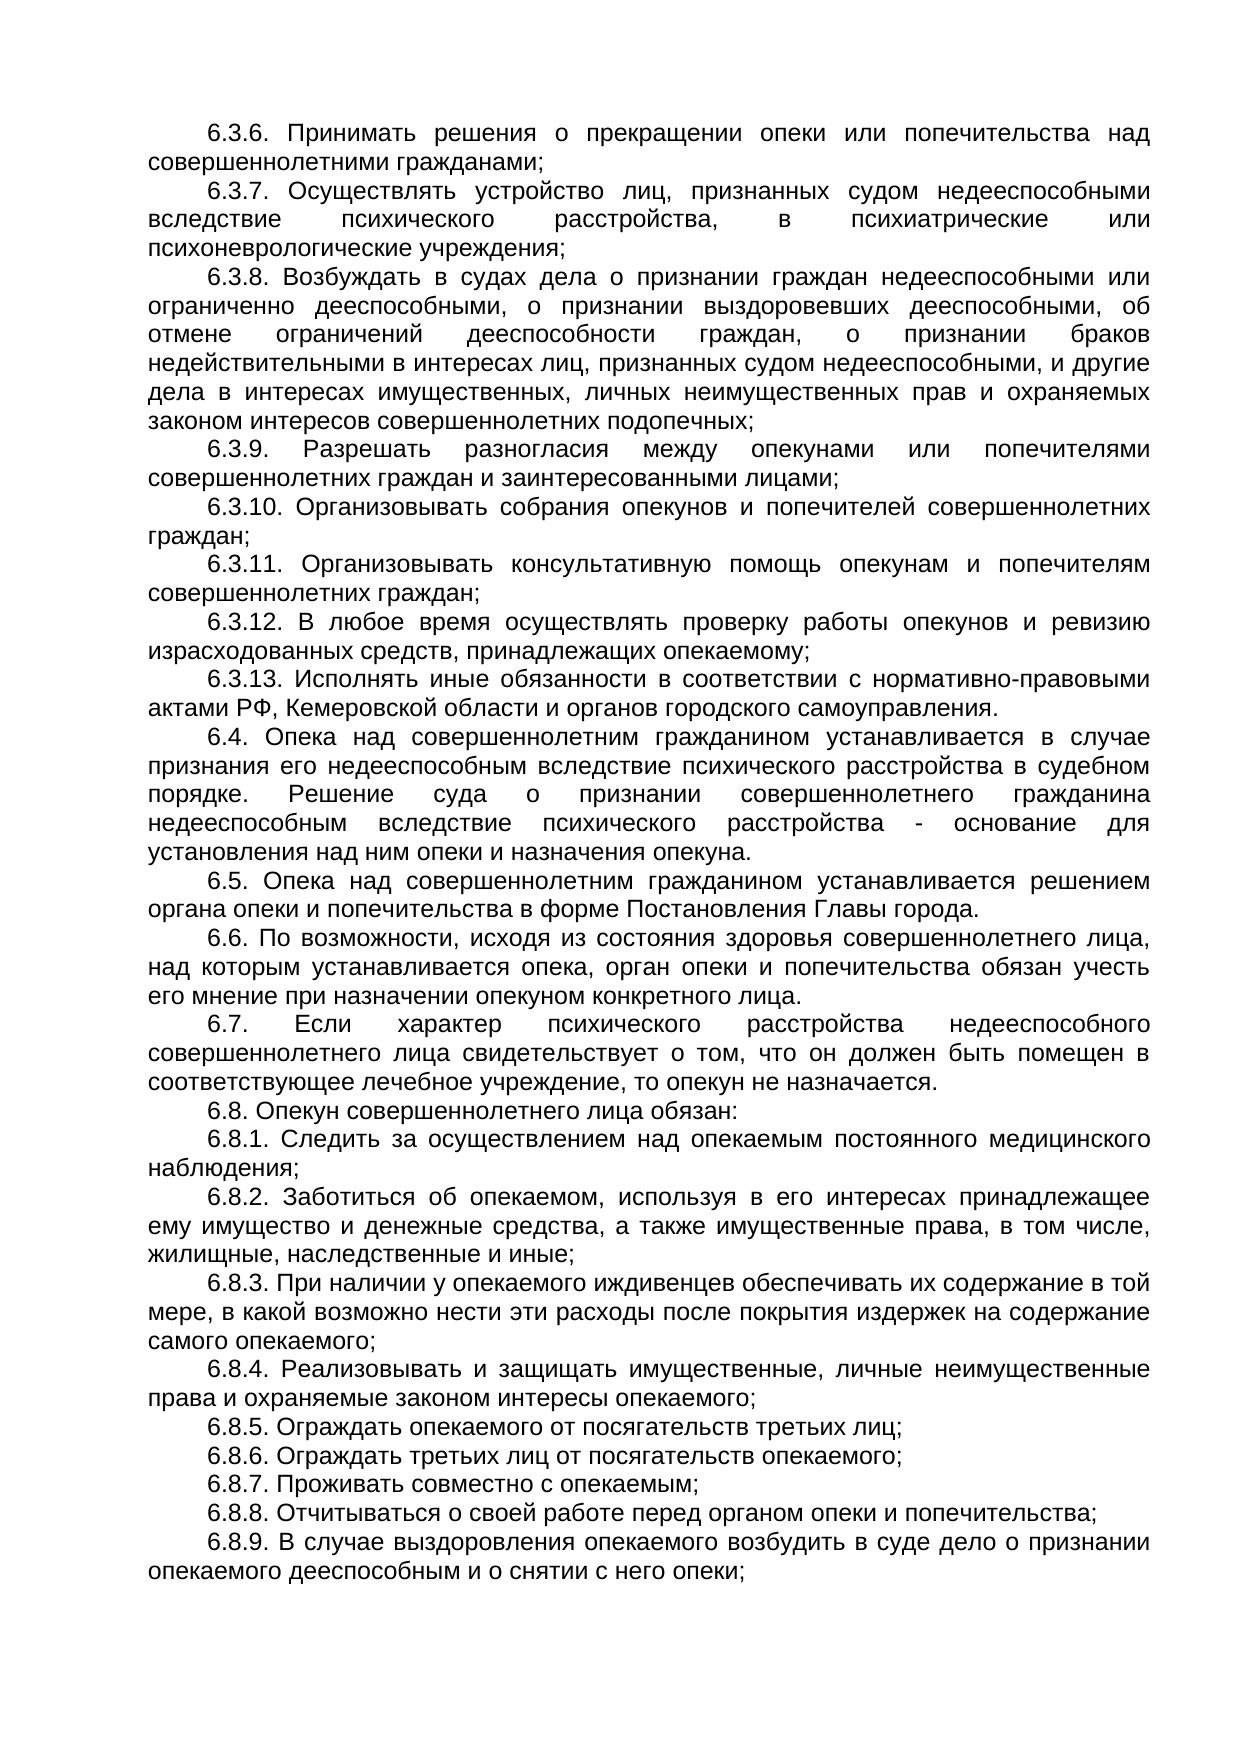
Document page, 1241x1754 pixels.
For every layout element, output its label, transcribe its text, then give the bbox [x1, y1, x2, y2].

text 6.4. Опека над совершеннолетним гражданином устанавливается в случае признания его недееспособным вследствие психического расстройства в судебном порядке. Решение суда о признании совершеннолетнего гражданина недееспособным вследствие психического расстройства - основание для установления над ним опеки и назначения опекуна. [148, 722, 1152, 866]
text 6.3.8. Возбуждать в судах дела о признании граждан недееспособными или ограниченно дееспособными, о признании выздоровевших дееспособными, об отмене ограничений дееспособности граждан, о признании браков недействительными в интересах лиц, признанных судом недееспособными, и другие дела в интересах имущественных, личных неимущественных прав и охраняемых законом интересов совершеннолетних подопечных; [148, 262, 1152, 434]
text 6.3.12. В любое время осуществлять проверку работы опекунов и ревизию израсходованных средств, принадлежащих опекаемому; [148, 607, 1152, 664]
text 6.8.8. Отчитываться о своей работе перед органом опеки и попечительства; [148, 1498, 1152, 1527]
text 6.3.9. Разрешать разногласия между опекунами или попечителями совершеннолетних граждан и заинтересованными лицами; [148, 434, 1152, 492]
text 6.3.11. Организовывать консультативную помощь опекунам и попечителям совершеннолетних граждан; [148, 549, 1152, 607]
text 6.8.5. Ограждать опекаемого от посягательств третьих лиц; [148, 1412, 1152, 1441]
text 6.3.7. Осуществлять устройство лиц, признанных судом недееспособными вследствие психического расстройства, в психиатрические или психоневрологические учреждения; [148, 176, 1152, 262]
text 6.8.9. В случае выздоровления опекаемого возбудить в суде дело о признании опекаемого дееспособным и о снятии с него опеки; [148, 1527, 1152, 1584]
text 6.8.3. При наличии у опекаемого иждивенцев обеспечивать их содержание в той мере, в какой возможно нести эти расходы после покрытия издержек на содержание самого опекаемого; [148, 1268, 1152, 1354]
text 6.8.6. Ограждать третьих лиц от посягательств опекаемого; [148, 1441, 1152, 1469]
text 6.8.4. Реализовывать и защищать имущественные, личные неимущественные права и охраняемые законом интересы опекаемого; [148, 1354, 1152, 1412]
text 6.8. Опекун совершеннолетнего лица обязан: [148, 1096, 1152, 1124]
text 6.6. По возможности, исходя из состояния здоровья совершеннолетнего лица, над которым устанавливается опека, орган опеки и попечительства обязан учесть его мнение при назначении опекуном конкретного лица. [148, 923, 1152, 1009]
text 6.3.13. Исполнять иные обязанности в соответствии с нормативно-правовыми актами РФ, Кемеровской области и органов городского самоуправления. [148, 664, 1152, 722]
text 6.3.6. Принимать решения о прекращении опеки или попечительства над совершеннолетними гражданами; [148, 118, 1152, 176]
text 6.8.1. Следить за осуществлением над опекаемым постоянного медицинского наблюдения; [148, 1124, 1152, 1182]
text 6.8.2. Заботиться об опекаемом, используя в его интересах принадлежащее ему имущество и денежные средства, а также имущественные права, в том числе, жилищные, наследственные и иные; [148, 1182, 1152, 1268]
text 6.5. Опека над совершеннолетним гражданином устанавливается решением органа опеки и попечительства в форме Постановления Главы города. [148, 866, 1152, 923]
text 6.8.7. Проживать совместно с опекаемым; [148, 1469, 1152, 1498]
text 6.3.10. Организовывать собрания опекунов и попечителей совершеннолетних граждан; [148, 492, 1152, 549]
text 6.7. Если характер психического расстройства недееспособного совершеннолетнего лица свидетельствует о том, что он должен быть помещен в соответствующее лечебное учреждение, то опекун не назначается. [148, 1009, 1152, 1096]
